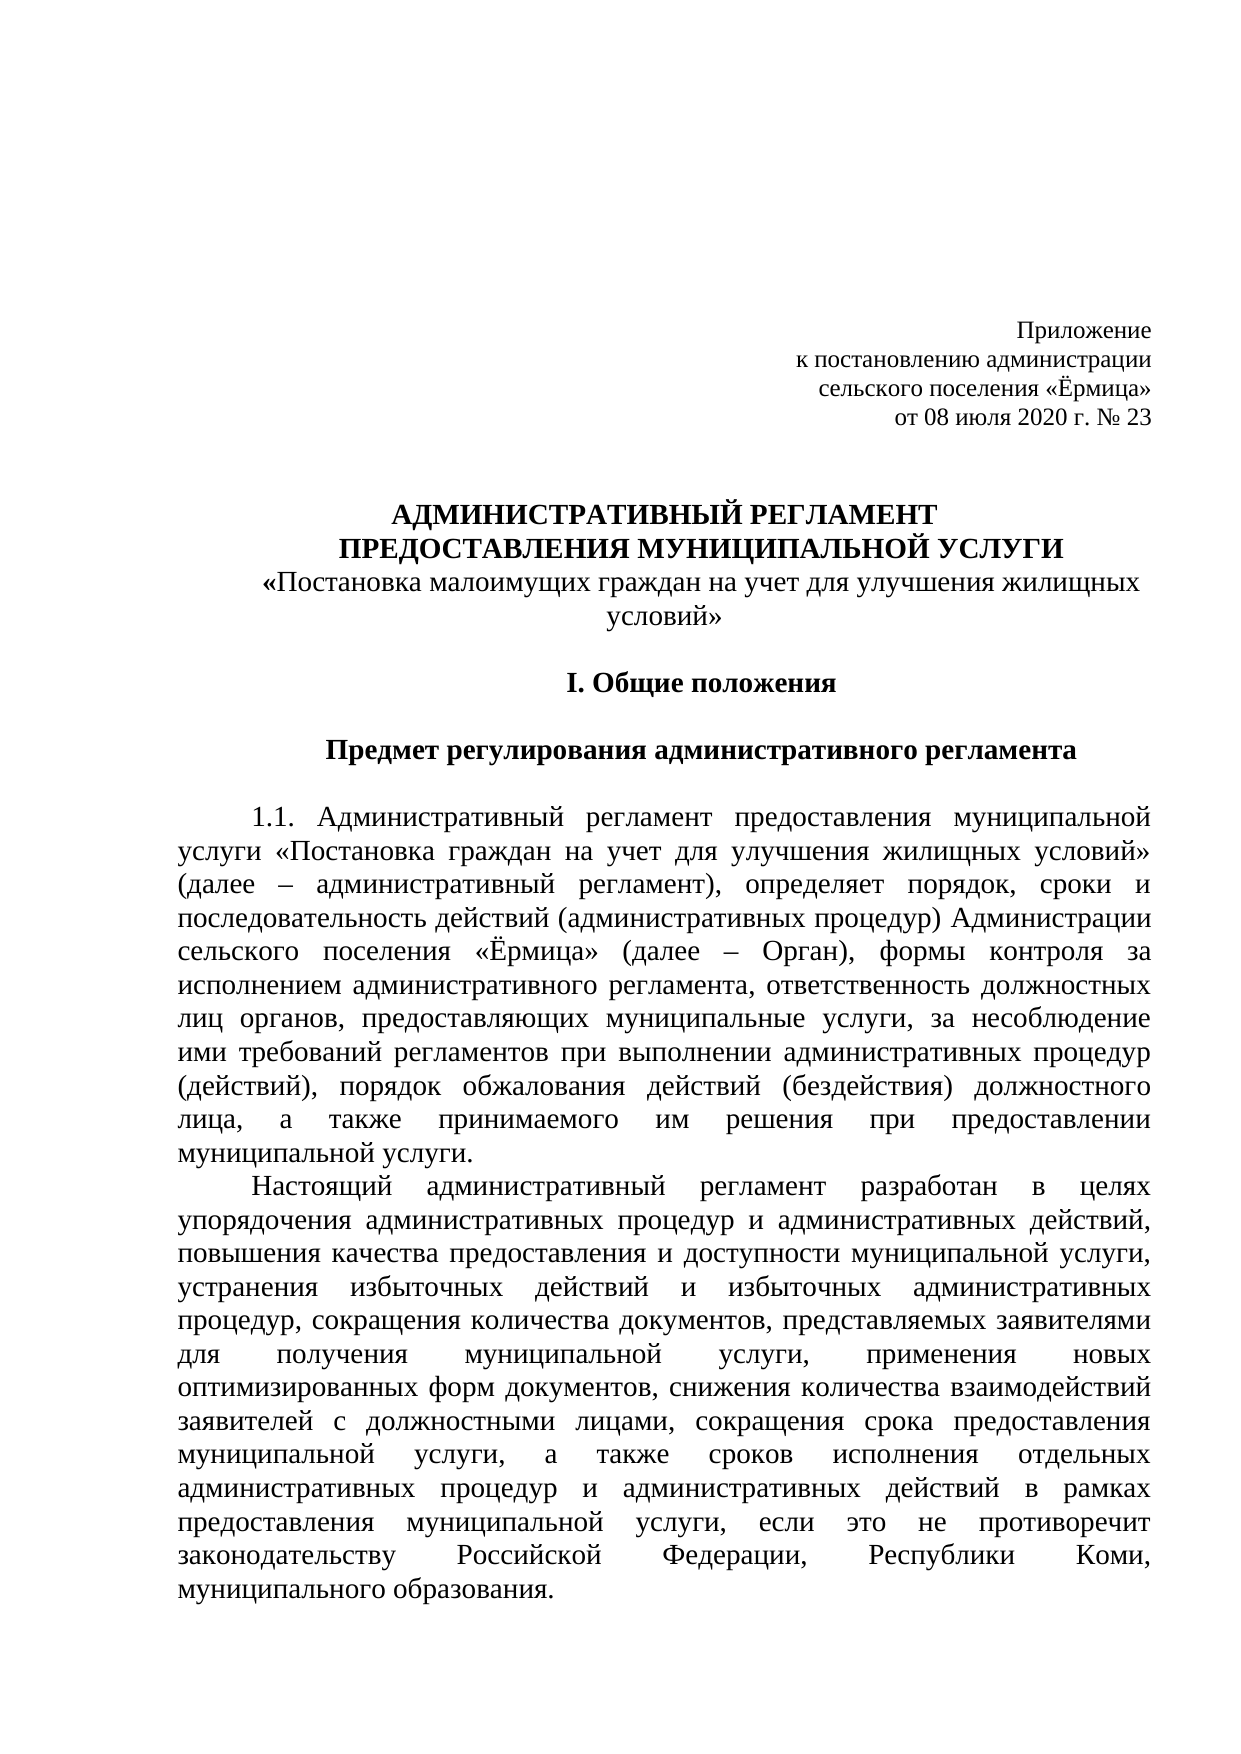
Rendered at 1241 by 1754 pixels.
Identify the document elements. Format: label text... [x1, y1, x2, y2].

text от 08 июля 2020 г. № 23 [177, 402, 1152, 430]
text «Постановка малоимущих граждан на учет для улучшения жилищных условий» [177, 564, 1152, 632]
text I. Общие положения [177, 665, 1152, 699]
text Настоящий административный регламент разработан в целях упорядочения административных процедур и административных действий, повышения качества предоставления и доступности муниципальной услуги, устранения избыточных действий и избыточных административных процедур, сокращения количества документов, представляемых заявителями для получения муниципальной услуги, применения новых оптимизированных форм документов, снижения количества взаимодействий заявителей с должностными лицами, сокращения срока предоставления муниципальной услуги, а также сроков исполнения отдельных административных процедур и административных действий в рамках предоставления муниципальной услуги, если это не противоречит законодательству Российской Федерации, Республики Коми, муниципального образования. [177, 1168, 1152, 1604]
text ПРЕДОСТАВЛЕНИЯ МУНИЦИПАЛЬНОЙ УСЛУГИ [177, 531, 1152, 564]
text к постановлению администрации [177, 344, 1152, 373]
text АДМИНИСТРАТИВНЫЙ РЕГЛАМЕНТ [177, 497, 1152, 531]
text Предмет регулирования административного регламента [177, 732, 1152, 766]
text Приложение [177, 315, 1152, 344]
text 1.1. Административный регламент предоставления муниципальной услуги «Постановка граждан на учет для улучшения жилищных условий» (далее – административный регламент), определяет порядок, сроки и последовательность действий (административных процедур) Администрации сельского поселения «Ёрмица» (далее – Орган), формы контроля за исполнением административного регламента, ответственность должностных лиц органов, предоставляющих муниципальные услуги, за несоблюдение ими требований регламентов при выполнении административных процедур (действий), порядок обжалования действий (бездействия) должностного лица, а также принимаемого им решения при предоставлении муниципальной услуги. [177, 799, 1152, 1168]
text сельского поселения «Ёрмица» [177, 373, 1152, 402]
